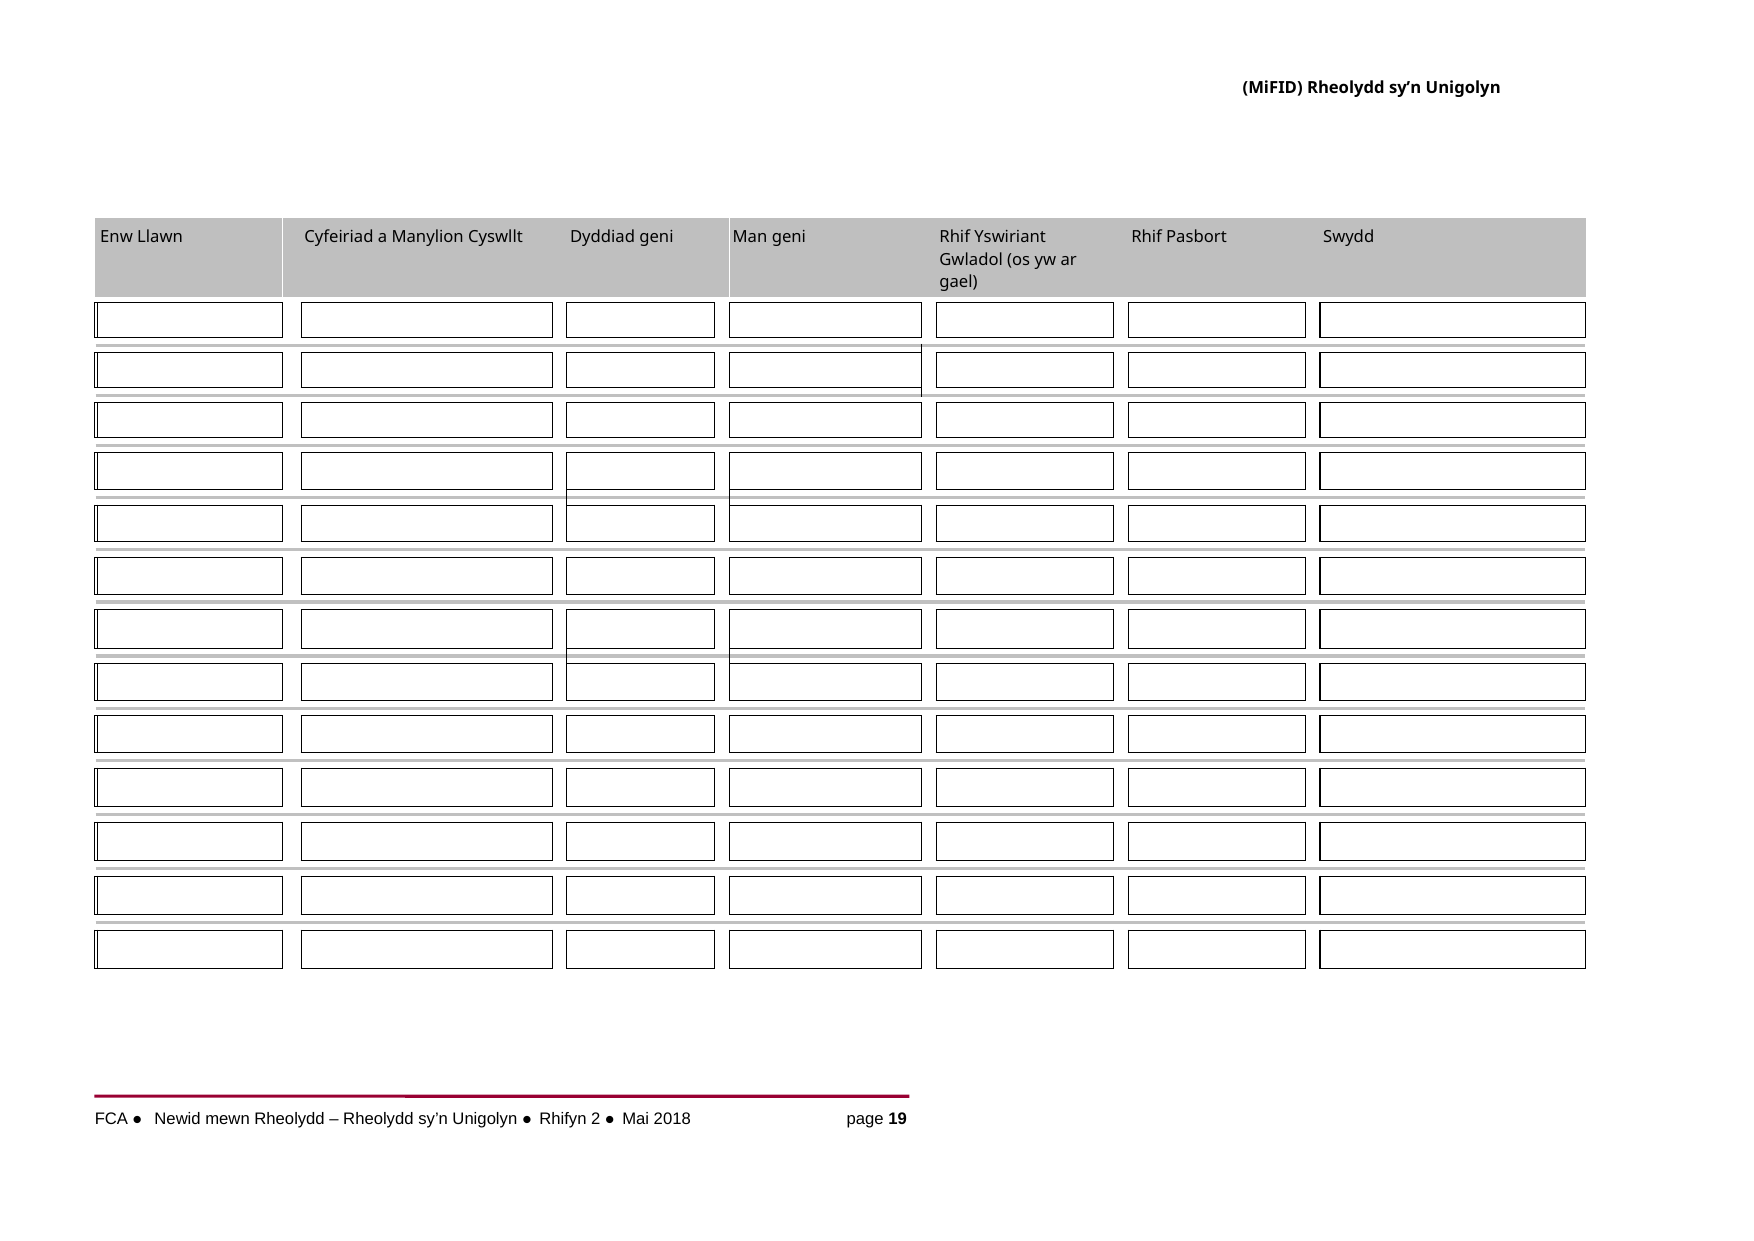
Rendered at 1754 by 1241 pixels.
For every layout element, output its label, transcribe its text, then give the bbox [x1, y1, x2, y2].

table_cell [715, 302, 729, 337]
table_cell [567, 870, 715, 876]
table_cell [1113, 551, 1128, 557]
table_cell [283, 594, 301, 600]
table_cell [1320, 915, 1586, 921]
table_cell [1113, 387, 1128, 393]
table_header Enw Llawn [97, 218, 282, 297]
table_cell [730, 823, 921, 860]
table_cell [283, 337, 301, 343]
table_cell [1113, 397, 1128, 402]
table_cell [283, 870, 301, 876]
table_cell [1128, 338, 1305, 343]
table_cell [936, 438, 1113, 443]
table_cell [567, 397, 715, 402]
table_cell [937, 931, 1113, 968]
table_cell [1321, 353, 1585, 387]
table_cell [1113, 658, 1128, 663]
table_cell [283, 387, 301, 393]
table_cell [567, 542, 715, 548]
table_cell [937, 716, 1113, 752]
table_cell [97, 499, 282, 504]
table_cell [921, 806, 936, 813]
table_cell [567, 931, 714, 968]
table_cell [301, 762, 552, 768]
table_cell [921, 762, 936, 768]
table_cell [567, 915, 715, 921]
table_cell [730, 397, 921, 402]
table_cell [283, 768, 301, 806]
table_cell [567, 877, 714, 914]
table_cell [1113, 541, 1128, 548]
table_cell [1129, 353, 1305, 387]
table_cell [302, 353, 552, 387]
table_cell [283, 604, 301, 609]
table_cell [1113, 437, 1128, 443]
table_cell [98, 931, 282, 968]
table_cell [1305, 337, 1320, 343]
table_cell [301, 388, 552, 393]
table_cell [1305, 806, 1320, 813]
table_cell [567, 610, 714, 647]
table_cell [1320, 867, 1586, 876]
table_cell [552, 347, 567, 352]
table_cell [301, 701, 552, 707]
table_cell [730, 716, 921, 752]
table_cell [1128, 542, 1305, 548]
table_cell [730, 807, 921, 813]
table_cell [1305, 489, 1320, 496]
table_cell [936, 542, 1113, 548]
table_cell [1113, 860, 1128, 867]
table_cell [552, 551, 567, 557]
table_cell [552, 447, 567, 452]
table_cell [567, 861, 715, 867]
table_cell [1129, 877, 1305, 914]
table_header [283, 218, 301, 297]
table_cell [715, 541, 729, 548]
table_cell [97, 762, 282, 768]
table_cell [1113, 337, 1128, 343]
table_cell [1305, 924, 1320, 929]
table_cell [715, 447, 729, 452]
table_cell [1320, 438, 1586, 443]
table_cell [1114, 609, 1128, 647]
table_cell [715, 762, 729, 768]
table_cell [937, 769, 1113, 806]
table_cell [1320, 344, 1586, 352]
table_cell [1114, 768, 1128, 806]
table_cell [921, 860, 936, 867]
table_cell [567, 762, 715, 768]
table_cell [1321, 716, 1585, 752]
table_cell [1306, 715, 1319, 752]
table_cell [730, 542, 921, 548]
table_cell [552, 594, 567, 600]
table_cell [97, 438, 282, 443]
table_cell [730, 506, 921, 541]
table_cell [301, 816, 552, 822]
table_cell [715, 870, 729, 876]
table_cell [1129, 823, 1305, 860]
table_cell [301, 490, 552, 496]
table_cell [1114, 557, 1128, 593]
table_cell [937, 353, 1113, 387]
table_cell [283, 447, 301, 452]
table_cell [1128, 551, 1305, 557]
table_cell [730, 664, 921, 700]
table_cell [301, 338, 552, 343]
table_cell [1320, 649, 1586, 654]
table_cell [553, 352, 566, 387]
table_cell [553, 876, 566, 914]
table_cell [1113, 297, 1128, 302]
table_cell [1320, 388, 1586, 393]
table_cell [283, 541, 301, 548]
table_cell [1128, 807, 1305, 813]
table_cell [1321, 453, 1585, 489]
table_cell [922, 557, 936, 593]
table_cell [715, 876, 729, 914]
table_cell [567, 388, 715, 393]
table_cell [1128, 388, 1305, 393]
table_header Rhif Yswiriant Gwladol (os yw ar gael) [936, 218, 1113, 297]
table_cell [921, 551, 936, 557]
table_cell [567, 297, 715, 302]
table_cell [283, 352, 301, 387]
table_cell [730, 870, 921, 876]
table_cell [921, 870, 936, 876]
table_cell [1320, 753, 1586, 759]
table_cell [283, 924, 301, 929]
table_cell [715, 710, 729, 715]
table_cell [715, 700, 729, 707]
table_cell [97, 604, 282, 609]
table_cell [1113, 648, 1128, 654]
table_cell [921, 297, 936, 302]
table_cell [1320, 707, 1586, 715]
table_cell [567, 403, 714, 437]
table_cell [302, 506, 552, 541]
table_cell [1128, 816, 1305, 822]
table_cell [1114, 876, 1128, 914]
table_cell [1320, 548, 1586, 557]
table_cell [553, 452, 566, 489]
table_cell [715, 452, 729, 489]
table_cell [283, 557, 301, 593]
table_cell [283, 860, 301, 867]
table_cell [553, 302, 566, 337]
table_cell [1114, 663, 1128, 700]
table_cell [1113, 710, 1128, 715]
table_cell [730, 347, 921, 352]
table_cell [97, 338, 282, 343]
table_cell [715, 557, 729, 593]
table_cell [552, 387, 567, 393]
table_cell [1305, 762, 1320, 768]
table_cell [921, 816, 936, 822]
table_cell [97, 297, 282, 302]
table_cell [553, 822, 566, 860]
table_cell [922, 822, 936, 860]
table_cell [283, 700, 301, 707]
table_cell [1320, 921, 1586, 929]
table_cell [715, 352, 729, 387]
table_cell [1306, 663, 1319, 700]
table_cell [730, 762, 921, 768]
table_cell [567, 664, 714, 700]
table_cell [552, 604, 567, 609]
table_cell [1306, 609, 1319, 647]
table_cell [1113, 806, 1128, 813]
table_cell [98, 303, 282, 337]
table_cell [97, 861, 282, 867]
table_cell [921, 752, 936, 759]
table_cell [1306, 352, 1319, 387]
table_cell [936, 762, 1113, 768]
table_cell [567, 658, 715, 663]
table_cell [97, 551, 282, 557]
table_cell [552, 437, 567, 443]
table_cell [553, 663, 566, 700]
table_cell [301, 924, 552, 929]
table_cell [1305, 860, 1320, 867]
table_cell [552, 541, 567, 548]
table_cell [301, 297, 552, 302]
table_cell [283, 347, 301, 352]
table_cell [1128, 347, 1305, 352]
table_cell [301, 649, 552, 654]
table_cell [1305, 551, 1320, 557]
table_cell [1321, 506, 1585, 541]
table_cell [921, 594, 936, 600]
table_cell [715, 648, 729, 654]
table_cell [1305, 499, 1320, 504]
table_cell [97, 490, 282, 496]
table_cell [1305, 437, 1320, 443]
table_cell [567, 347, 715, 352]
table_cell [1113, 924, 1128, 929]
table_cell [715, 752, 729, 759]
table_cell [715, 505, 729, 541]
table_cell [1128, 490, 1305, 496]
table_cell [283, 297, 301, 302]
table_cell [301, 870, 552, 876]
table_cell [301, 347, 552, 352]
table_cell [730, 595, 921, 600]
table_cell [98, 769, 282, 806]
table_cell [567, 753, 715, 759]
table_cell [730, 490, 921, 496]
table_cell [1305, 710, 1320, 715]
table_cell [283, 663, 301, 700]
table_cell [715, 604, 729, 609]
table_cell [715, 609, 729, 647]
table_cell [97, 701, 282, 707]
table_cell [937, 877, 1113, 914]
table_cell [922, 452, 936, 489]
table_cell [1128, 438, 1305, 443]
table_cell [1113, 752, 1128, 759]
table_cell [98, 610, 282, 647]
table_cell [567, 701, 715, 707]
table_cell [552, 297, 567, 302]
table_cell [283, 551, 301, 557]
table_cell [1114, 452, 1128, 489]
table_cell [921, 437, 936, 443]
table_cell [302, 877, 552, 914]
table_cell [730, 931, 921, 968]
table_cell [715, 663, 729, 700]
table_cell [1113, 604, 1128, 609]
table_cell [1128, 297, 1305, 302]
table_cell [1128, 870, 1305, 876]
table_cell [922, 768, 936, 806]
table_cell [730, 499, 921, 504]
table_cell [730, 861, 921, 867]
table_cell [1320, 595, 1586, 600]
table_cell [715, 822, 729, 860]
table_cell [1320, 394, 1586, 402]
table_cell [301, 397, 552, 402]
table_cell [301, 447, 552, 452]
table_cell [283, 816, 301, 822]
table_cell [552, 752, 567, 759]
table_cell [283, 752, 301, 759]
table_cell [98, 716, 282, 752]
table_cell [1320, 490, 1586, 496]
table_cell [1321, 403, 1585, 437]
table_cell [97, 388, 282, 393]
table_cell [1306, 505, 1319, 541]
table_cell [302, 823, 552, 860]
table_cell [283, 876, 301, 914]
table_cell [283, 302, 301, 337]
table_cell [1113, 594, 1128, 600]
table_cell [1113, 447, 1128, 452]
table_cell [1320, 338, 1586, 343]
table_cell [302, 453, 552, 489]
table_cell [1321, 931, 1585, 968]
table_cell [1320, 861, 1586, 867]
table_cell [283, 397, 301, 402]
table_cell [730, 769, 921, 806]
table_cell [283, 710, 301, 715]
table_cell [715, 658, 729, 663]
table_cell [1113, 914, 1128, 921]
table_cell [98, 664, 282, 700]
table_cell [1321, 558, 1585, 593]
table_cell [1305, 870, 1320, 876]
table_cell [302, 403, 552, 437]
table_cell [1129, 403, 1305, 437]
table_cell [283, 806, 301, 813]
table_cell [937, 453, 1113, 489]
table_cell [1320, 654, 1586, 663]
table_cell [1305, 700, 1320, 707]
table_cell [97, 710, 282, 715]
table_cell [1128, 710, 1305, 715]
table_cell [921, 924, 936, 929]
table_cell [567, 338, 715, 343]
table_cell [301, 595, 552, 600]
table_cell [1306, 768, 1319, 806]
table_cell [283, 609, 301, 647]
table_cell [715, 806, 729, 813]
table_cell [567, 816, 715, 822]
table_cell [715, 347, 729, 352]
table_cell [302, 303, 552, 337]
table_cell [567, 807, 715, 813]
table_cell [715, 914, 729, 921]
table_cell [98, 506, 282, 541]
table_cell [301, 915, 552, 921]
table_cell [567, 447, 715, 452]
table_cell [1113, 347, 1128, 352]
table_cell [730, 388, 921, 393]
table_cell [730, 403, 921, 437]
table_cell [97, 924, 282, 929]
table_cell [283, 489, 301, 496]
table_header Dyddiad geni [567, 218, 715, 297]
table_cell [1128, 499, 1305, 504]
table_cell [98, 353, 282, 387]
table_cell [730, 303, 921, 337]
table_cell [1114, 402, 1128, 437]
table_cell [97, 595, 282, 600]
table_cell [936, 915, 1113, 921]
table_cell [567, 823, 714, 860]
table_cell [1306, 822, 1319, 860]
table_cell [922, 715, 936, 752]
table_cell [921, 499, 936, 504]
table_cell [98, 558, 282, 593]
table_cell [921, 648, 936, 654]
table_cell [283, 930, 301, 968]
table_cell [936, 604, 1113, 609]
table_cell [1128, 701, 1305, 707]
table_cell [936, 388, 1113, 393]
table_cell [1306, 302, 1319, 337]
table_cell [567, 716, 714, 752]
table_cell [730, 438, 921, 443]
table_cell [936, 338, 1113, 343]
table_cell [1128, 762, 1305, 768]
table_cell [936, 710, 1113, 715]
table_cell [922, 302, 936, 337]
table_cell [567, 453, 714, 489]
table_cell [97, 347, 282, 352]
table_cell [936, 595, 1113, 600]
table_cell [921, 489, 936, 496]
table_cell [301, 753, 552, 759]
table_cell [936, 447, 1113, 452]
table_header [715, 218, 729, 297]
table_cell [1113, 816, 1128, 822]
table_cell [921, 710, 936, 715]
table_cell [715, 437, 729, 443]
table_cell [552, 762, 567, 768]
table_cell [1320, 807, 1586, 813]
table_cell [1128, 447, 1305, 452]
table_cell [730, 353, 921, 387]
table_cell [715, 715, 729, 752]
table_cell [97, 807, 282, 813]
table_cell [97, 397, 282, 402]
table_cell [730, 551, 921, 557]
table_cell [715, 768, 729, 806]
table_cell [1129, 769, 1305, 806]
table_cell [1128, 658, 1305, 663]
table_cell [301, 807, 552, 813]
table_cell [1305, 541, 1320, 548]
table_cell [922, 387, 936, 393]
table_cell [937, 664, 1113, 700]
table_cell [1320, 297, 1586, 302]
table_cell [283, 762, 301, 768]
table_header [1113, 218, 1128, 297]
table_cell [715, 387, 729, 393]
table_cell [98, 877, 282, 914]
table_header [552, 218, 567, 297]
table_cell [1320, 759, 1586, 768]
table_cell [936, 870, 1113, 876]
table_cell [730, 915, 921, 921]
table_cell [730, 924, 921, 929]
table_cell [715, 594, 729, 600]
table_cell [1128, 924, 1305, 929]
table_cell [715, 551, 729, 557]
table_cell [1113, 489, 1128, 496]
table_cell [552, 914, 567, 921]
table_cell [1129, 453, 1305, 489]
table_cell [1128, 604, 1305, 609]
table_header Cyfeiriad a Manylion Cyswllt [301, 218, 552, 297]
table_cell [301, 551, 552, 557]
table_cell [283, 452, 301, 489]
table_cell [97, 447, 282, 452]
table_cell [301, 658, 552, 663]
table_cell [301, 710, 552, 715]
table_cell [922, 609, 936, 647]
table_cell [921, 604, 936, 609]
table_cell [1320, 444, 1586, 452]
table_cell [283, 499, 301, 504]
table_cell [715, 816, 729, 822]
table_cell [921, 541, 936, 548]
table_cell [730, 453, 921, 489]
table_cell [1114, 930, 1128, 968]
table_cell [1129, 716, 1305, 752]
table_header [921, 218, 936, 297]
table_cell [922, 402, 936, 437]
table_cell [730, 338, 921, 343]
table_cell [1128, 915, 1305, 921]
table_cell [921, 447, 936, 452]
table_cell [1305, 447, 1320, 452]
table_cell [1129, 610, 1305, 647]
table_cell [567, 303, 714, 337]
table_cell [97, 649, 282, 654]
table_cell [302, 610, 552, 647]
table_cell [921, 658, 936, 663]
table_cell [1305, 816, 1320, 822]
table_cell [936, 297, 1113, 302]
table_cell [921, 397, 936, 402]
table_cell [730, 701, 921, 707]
table_cell [552, 870, 567, 876]
table_cell [1320, 813, 1586, 822]
table_cell [302, 716, 552, 752]
table_cell [1129, 664, 1305, 700]
table_cell [552, 337, 567, 343]
table_cell [283, 505, 301, 541]
table_cell [730, 710, 921, 715]
table_cell [1128, 753, 1305, 759]
table_cell [936, 347, 1113, 352]
table_cell [97, 542, 282, 548]
table_cell [283, 402, 301, 437]
table_cell [302, 558, 552, 593]
table_cell [1128, 397, 1305, 402]
table_cell [936, 658, 1113, 663]
table_cell [1321, 610, 1585, 647]
table_cell [1128, 861, 1305, 867]
table_cell [1305, 397, 1320, 402]
table_cell [301, 604, 552, 609]
table_cell [567, 506, 714, 541]
table_header Rhif Pasbort [1128, 218, 1305, 297]
table_cell [715, 337, 729, 343]
table_cell [936, 649, 1113, 654]
table_cell [1305, 604, 1320, 609]
table_cell [97, 753, 282, 759]
table_cell [715, 402, 729, 437]
table_cell [567, 769, 714, 806]
table_cell [922, 663, 936, 700]
table_cell [936, 551, 1113, 557]
table_cell [715, 860, 729, 867]
table_cell [1128, 595, 1305, 600]
table_cell [567, 604, 715, 609]
table_cell [567, 353, 714, 387]
table_cell [552, 700, 567, 707]
table_cell [730, 658, 921, 663]
table_cell [937, 403, 1113, 437]
table_cell [553, 402, 566, 437]
table_cell [552, 489, 566, 496]
table_cell [715, 489, 729, 496]
table_cell [715, 924, 729, 929]
table_cell [1305, 658, 1320, 663]
table_cell [552, 924, 567, 929]
table_cell [1306, 452, 1319, 489]
table_cell [937, 558, 1113, 593]
table_cell [97, 870, 282, 876]
table_cell [922, 352, 936, 387]
table_header Swydd [1320, 218, 1586, 297]
table_cell [98, 403, 282, 437]
table_header Man geni [730, 218, 921, 297]
table_cell [283, 437, 301, 443]
table_cell [567, 649, 715, 654]
table_cell [1306, 876, 1319, 914]
table_cell [1113, 870, 1128, 876]
table_cell [567, 595, 715, 600]
table_cell [730, 753, 921, 759]
table_cell [1305, 347, 1320, 352]
table_cell [1306, 557, 1319, 593]
table_cell [1306, 402, 1319, 437]
table_cell [936, 924, 1113, 929]
table_cell [1320, 701, 1586, 707]
table_cell [730, 604, 921, 609]
table_header [1305, 218, 1320, 297]
table_cell [715, 930, 729, 968]
table_cell [922, 505, 936, 541]
table_cell [567, 551, 715, 557]
table_cell [730, 649, 921, 654]
table_cell [1114, 822, 1128, 860]
table_cell [1305, 594, 1320, 600]
table_cell [1114, 715, 1128, 752]
table_cell [921, 700, 936, 707]
table_cell [283, 648, 301, 654]
table_cell [1114, 352, 1128, 387]
table_cell [1321, 769, 1585, 806]
table_cell [553, 505, 566, 541]
table_cell [567, 710, 715, 715]
table_cell [1321, 664, 1585, 700]
table_cell [936, 499, 1113, 504]
table_cell [1320, 542, 1586, 548]
table_cell [567, 924, 715, 929]
table_cell [922, 930, 936, 968]
table_cell [921, 337, 936, 343]
table_cell [936, 816, 1113, 822]
table_cell [1321, 823, 1585, 860]
table_cell [715, 499, 729, 504]
table_cell [730, 297, 921, 302]
table_cell [1128, 649, 1305, 654]
table_cell [553, 557, 566, 593]
table_cell [97, 658, 282, 663]
table_cell [937, 610, 1113, 647]
table_cell [936, 861, 1113, 867]
table_cell [98, 823, 282, 860]
table_cell [937, 823, 1113, 860]
table_cell [1320, 600, 1586, 609]
table_cell [1129, 931, 1305, 968]
table_cell [937, 506, 1113, 541]
table_cell [1129, 506, 1305, 541]
table_cell [1113, 499, 1128, 504]
table_cell [301, 499, 552, 504]
table_cell [715, 397, 729, 402]
table_cell [301, 861, 552, 867]
table_cell [936, 753, 1113, 759]
table_cell [1305, 914, 1320, 921]
table_cell [715, 297, 729, 302]
table_cell [730, 877, 921, 914]
table_cell [730, 447, 921, 452]
table_cell [98, 453, 282, 489]
table_cell [1321, 303, 1585, 337]
table_cell [552, 860, 567, 867]
table_cell [1305, 297, 1320, 302]
table_cell [730, 816, 921, 822]
table_cell [283, 715, 301, 752]
table_cell [922, 876, 936, 914]
table_cell [1114, 505, 1128, 541]
table_cell [1305, 387, 1320, 393]
table_cell [553, 930, 566, 968]
table_cell [1113, 762, 1128, 768]
table_cell [730, 558, 921, 593]
table_cell [567, 558, 714, 593]
table_cell [936, 701, 1113, 707]
table_cell [730, 610, 921, 647]
table_cell [1129, 303, 1305, 337]
table_cell [937, 303, 1113, 337]
table_cell [97, 816, 282, 822]
table_cell [1305, 648, 1320, 654]
table_cell [1321, 877, 1585, 914]
table_cell [1129, 558, 1305, 593]
table_cell [1306, 930, 1319, 968]
table_cell [553, 609, 566, 647]
table_cell [283, 914, 301, 921]
table_cell [553, 768, 566, 806]
table_cell [552, 710, 567, 715]
table_cell [1114, 302, 1128, 337]
table_cell [1320, 496, 1586, 504]
table_cell [921, 914, 936, 921]
table_cell [283, 658, 301, 663]
table_cell [552, 397, 567, 402]
table_cell [553, 715, 566, 752]
table_cell [552, 658, 566, 663]
table_cell [302, 931, 552, 968]
table_cell [1113, 700, 1128, 707]
table_cell [936, 490, 1113, 496]
table_cell [567, 490, 715, 496]
table_cell [567, 438, 715, 443]
table_cell [302, 664, 552, 700]
table_cell [552, 648, 566, 654]
table_cell [552, 499, 566, 504]
table_cell [1305, 752, 1320, 759]
table_cell [567, 499, 715, 504]
table_cell [301, 438, 552, 443]
table_cell [97, 915, 282, 921]
table_cell [936, 397, 1113, 402]
table_cell [936, 807, 1113, 813]
table_cell [302, 769, 552, 806]
table_cell [301, 542, 552, 548]
table_cell [552, 806, 567, 813]
table_cell [283, 822, 301, 860]
table_cell [552, 816, 567, 822]
table_cell [922, 347, 936, 352]
